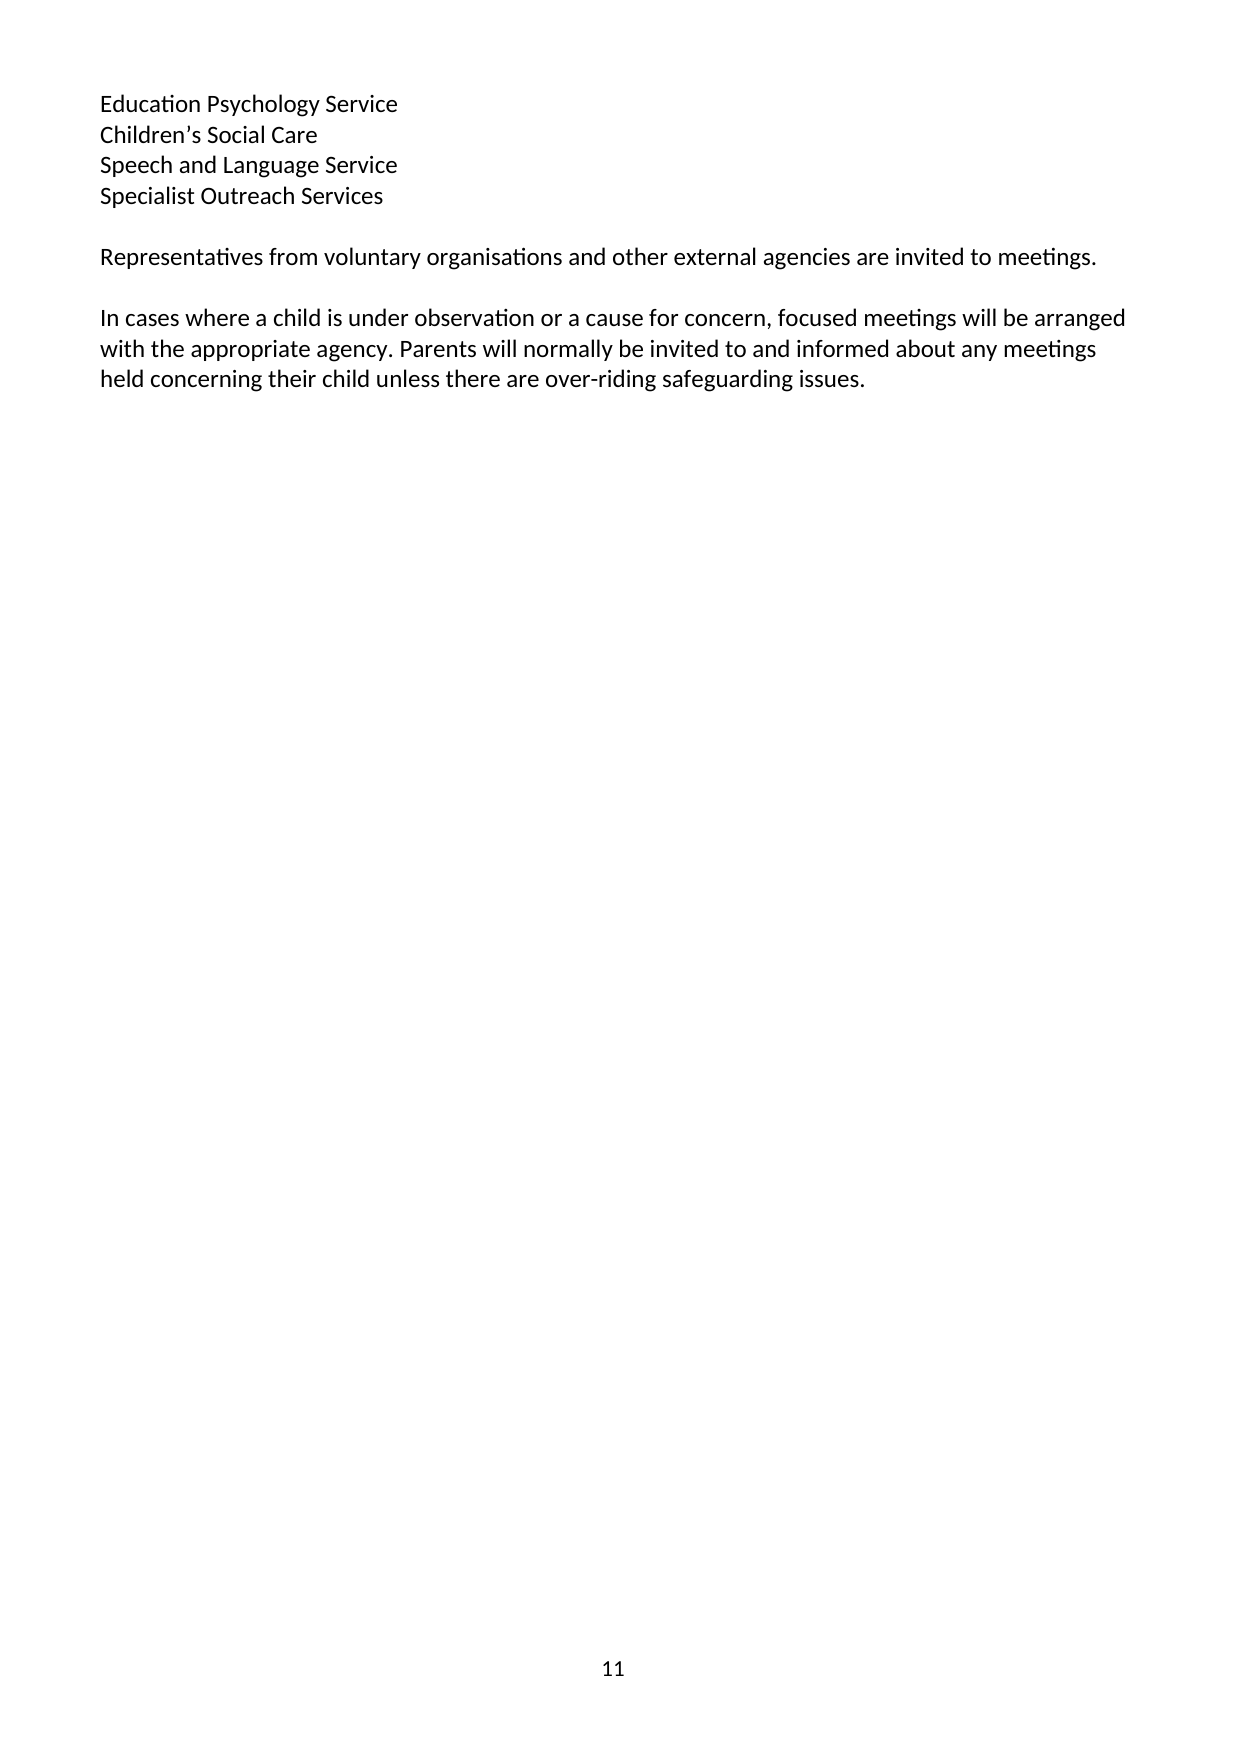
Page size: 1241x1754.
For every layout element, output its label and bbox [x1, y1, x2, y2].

table_header [89, 89, 1152, 438]
